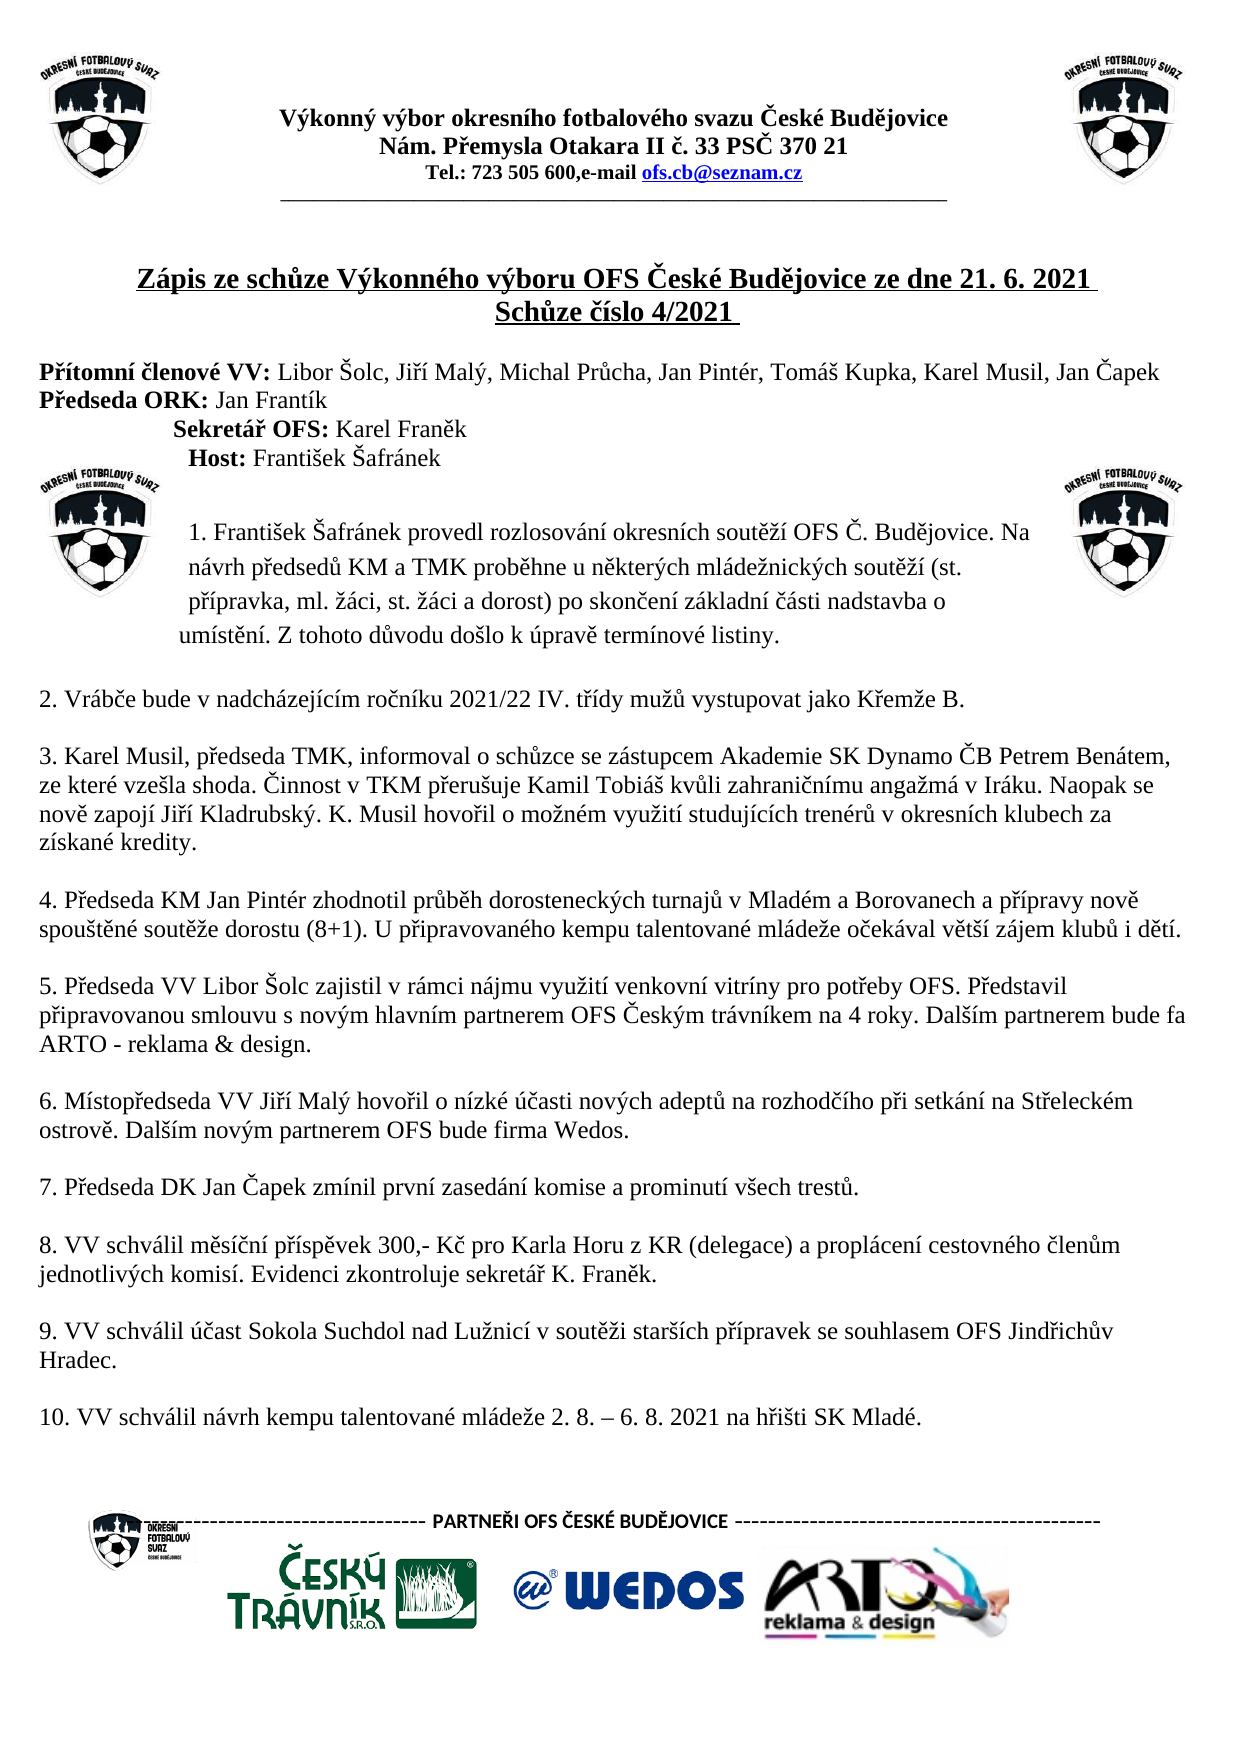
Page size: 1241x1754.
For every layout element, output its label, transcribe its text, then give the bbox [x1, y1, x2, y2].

text 9. VV schválil účast Sokola Suchdol nad Lužnicí v soutěži starších přípravek se souhlasem OFS Jindřichův Hradec. [39, 1316, 1188, 1374]
text Host: František Šafránek [39, 443, 1188, 472]
picture [218, 1533, 488, 1646]
text 5. Předseda VV Libor Šolc zajistil v rámci nájmu využití venkovní vitríny pro potřeby OFS. Představil připravovanou smlouvu s novým hlavním partnerem OFS Českým trávníkem na 4 roky. Dalším partnerem bude fa ARTO - reklama & design. [39, 971, 1188, 1057]
picture [37, 466, 164, 601]
text 1. František Šafránek provedl rozlosování okresních soutěží OFS Č. Budějovice. Na návrh předsedů KM a TMK proběhne u některých mládežnických soutěží (st. přípravka, ml. žáci, st. žáci a dorost) po skončení základní části nadstavba o umístění. Z tohoto důvodu došlo k úpravě termínové listiny. [39, 517, 1188, 649]
picture [1061, 466, 1187, 601]
text 8. VV schválil měsíční příspěvek 300,- Kč pro Karla Horu z KR (delegace) a proplácení cestovného členům jednotlivých komisí. Evidenci zkontroluje sekretář K. Franěk. [39, 1230, 1188, 1287]
picture [37, 52, 164, 188]
text 7. Předseda DK Jan Čapek zmínil první zasedání komise a prominutí všech trestů. [39, 1172, 1188, 1201]
picture [79, 1505, 207, 1577]
text Schůze číslo 4/2021 [39, 294, 1188, 328]
text Předseda ORK: Jan Frantík [39, 385, 1188, 414]
text 4. Předseda KM Jan Pintér zhodnotil průběh dorosteneckých turnajů v Mladém a Borovanech a přípravy nově spouštěné soutěže dorostu (8+1). U připravovaného kempu talentované mládeže očekával větší zájem klubů i dětí. [39, 885, 1188, 942]
text 2. Vrábče bude v nadcházejícím ročníku 2021/22 IV. třídy mužů vystupovat jako Křemže B. [39, 684, 1188, 712]
text 10. VV schválil návrh kempu talentované mládeže 2. 8. – 6. 8. 2021 na hřišti SK Mladé. [39, 1402, 1188, 1431]
picture [499, 1539, 1010, 1646]
text Sekretář OFS: Karel Franěk [39, 414, 1188, 443]
text 3. Karel Musil, předseda TMK, informoval o schůzce se zástupcem Akademie SK Dynamo ČB Petrem Benátem, ze které vzešla shoda. Činnost v TKM přerušuje Kamil Tobiáš kvůli zahraničnímu angažmá v Iráku. Naopak se nově zapojí Jiří Kladrubský. K. Musil hovořil o možném využití studujících trenérů v okresních klubech za získané kredity. [39, 741, 1188, 856]
picture [1061, 52, 1187, 188]
text Přítomní členové VV: Libor Šolc, Jiří Malý, Michal Průcha, Jan Pintér, Tomáš Kupka, Karel Musil, Jan Čapek [39, 357, 1188, 385]
text 6. Místopředseda VV Jiří Malý hovořil o nízké účasti nových adeptů na rozhodčího při setkání na Střeleckém ostrově. Dalším novým partnerem OFS bude firma Wedos. [39, 1086, 1188, 1144]
text Zápis ze schůze Výkonného výboru OFS České Budějovice ze dne 21. 6. 2021 [39, 261, 1188, 294]
